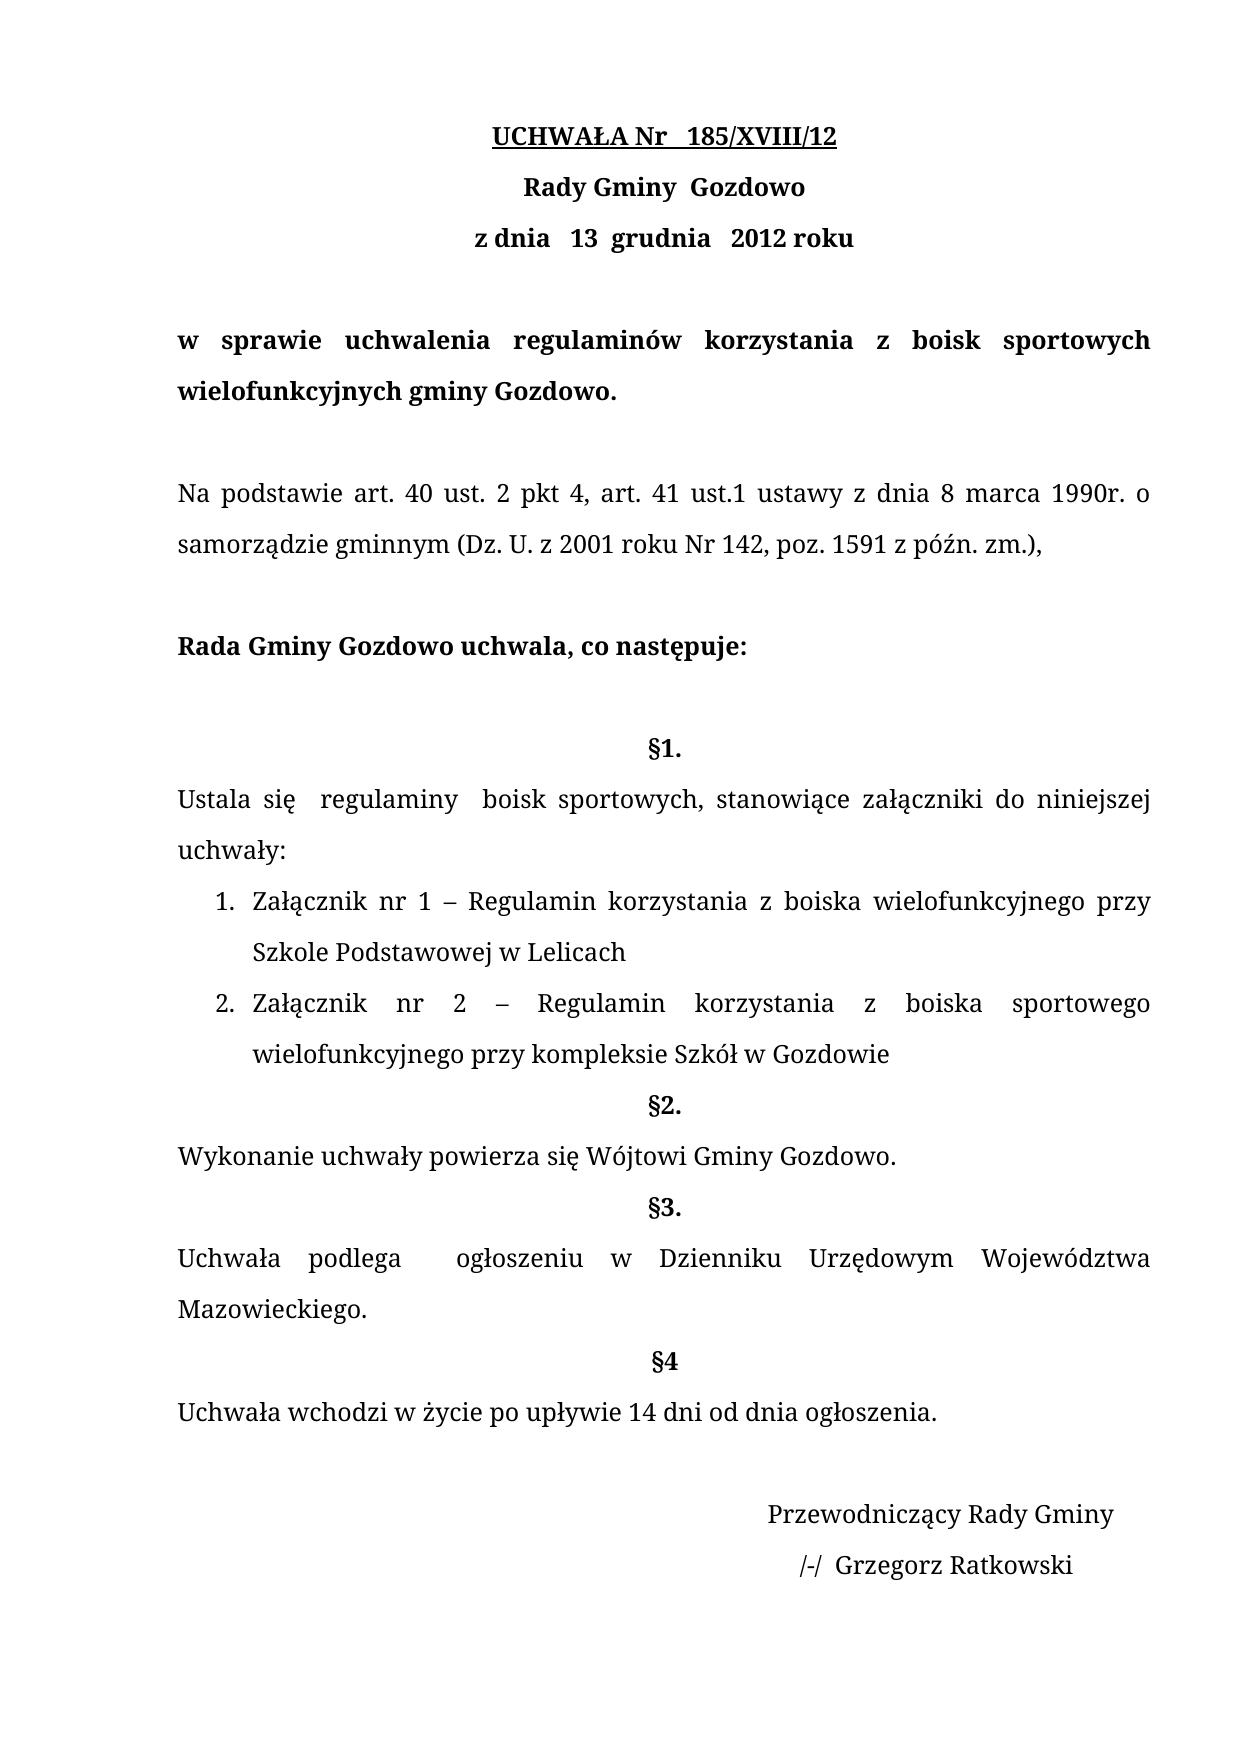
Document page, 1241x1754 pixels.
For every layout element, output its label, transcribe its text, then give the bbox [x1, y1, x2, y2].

list Załącznik nr 2 – Regulamin korzystania z boiska sportowego wielofunkcyjnego przy kompleksie Szkół w Gozdowie [215, 986, 1152, 1071]
text Ustala się regulaminy boisk sportowych, stanowiące załączniki do niniejszej uchwały: [177, 782, 1152, 867]
text UCHWAŁA Nr 185/XVIII/12 [177, 118, 1152, 152]
text z dnia 13 grudnia 2012 roku [177, 220, 1152, 254]
text Rada Gminy Gozdowo uchwala, co następuje: [177, 628, 1152, 663]
list Załącznik nr 1 – Regulamin korzystania z boiska wielofunkcyjnego przy Szkole Podstawowej w Lelicach [215, 884, 1152, 969]
text §1. [177, 731, 1152, 765]
text §4 [177, 1343, 1152, 1377]
text Przewodniczący Rady Gminy [177, 1496, 1152, 1530]
text Na podstawie art. 40 ust. 2 pkt 4, art. 41 ust.1 ustawy z dnia 8 marca 1990r. o samorządzie gminnym (Dz. U. z 2001 roku Nr 142, poz. 1591 z późn. zm.), [177, 475, 1152, 561]
text §2. [177, 1088, 1152, 1122]
text Rady Gminy Gozdowo [177, 169, 1152, 203]
text §3. [177, 1190, 1152, 1224]
text w sprawie uchwalenia regulaminów korzystania z boisk sportowych wielofunkcyjnych gminy Gozdowo. [177, 322, 1152, 407]
text Wykonanie uchwały powierza się Wójtowi Gminy Gozdowo. [177, 1139, 1152, 1173]
text Uchwała podlega ogłoszeniu w Dzienniku Urzędowym Województwa Mazowieckiego. [177, 1241, 1152, 1326]
text Uchwała wchodzi w życie po upływie 14 dni od dnia ogłoszenia. [177, 1394, 1152, 1428]
text /-/ Grzegorz Ratkowski [177, 1547, 1152, 1581]
